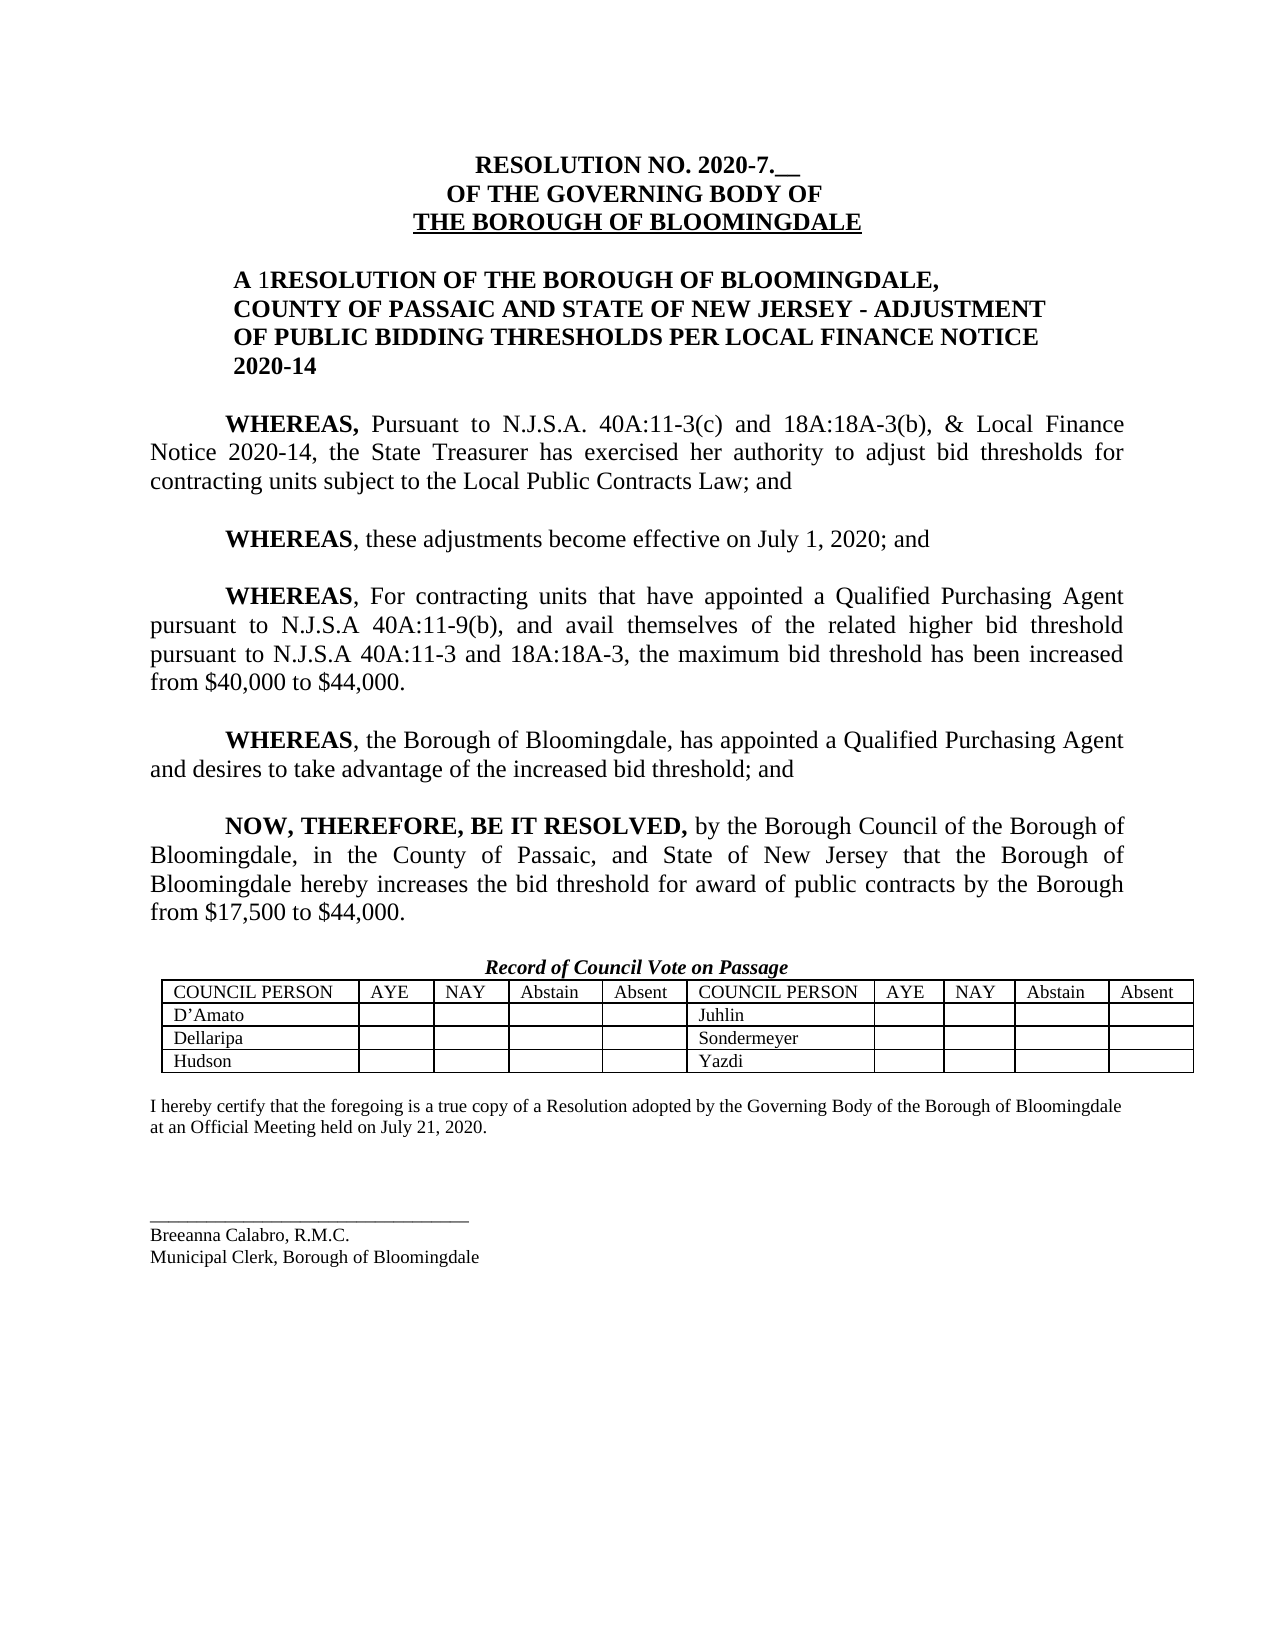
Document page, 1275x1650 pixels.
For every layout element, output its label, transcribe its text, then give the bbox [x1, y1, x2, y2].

table_header aye [875, 981, 943, 1002]
table_cell [360, 1050, 433, 1072]
table_cell [510, 1027, 602, 1048]
table_cell [1110, 1050, 1193, 1072]
text RESOLUTION NO. 2020-7.__ [150, 150, 1125, 179]
table_cell [1110, 1027, 1193, 1048]
table_header Absent [1110, 981, 1193, 1002]
table_cell Sondermeyer [688, 1027, 874, 1048]
table_cell [875, 1050, 943, 1072]
text OF THE GOVERNING BODY OF THE BOROUGH OF BLOOMINGDALE [150, 179, 1125, 236]
table_header nay [435, 981, 508, 1002]
table_cell [603, 1027, 686, 1048]
table_cell Yazdi [688, 1050, 874, 1072]
table_cell [510, 1050, 602, 1072]
text WHEREAS, the Borough of Bloomingdale, has appointed a Qualified Purchasing Agent and desires to take advantage of the increased bid threshold; and [150, 725, 1125, 782]
table_header Absent [603, 981, 686, 1002]
table_cell [435, 1004, 508, 1025]
text I hereby certify that the foregoing is a true copy of a Resolution adopted by the Governing Body of the Borough of Bloomingdale at an Official Meeting held on July 21, 2020. [150, 1095, 1125, 1138]
table_cell Juhlin [688, 1004, 874, 1025]
table_header Council person [688, 981, 874, 1002]
table_header Abstain [1016, 981, 1108, 1002]
table_header nay [945, 981, 1014, 1002]
text A RESOLUTION OF THE BOROUGH OF BLOOMINGDALE, COUNTY OF PASSAIC AND STATE OF NEW JERSEY - Adjustment of Public Bidding Thresholds PER LOCAL FINANCE NOTICE 2020-14 [233, 265, 1047, 380]
table_cell Hudson [163, 1050, 358, 1072]
table_cell [945, 1050, 1014, 1072]
text Record of Council Vote on Passage [150, 955, 1125, 979]
table_cell [1016, 1027, 1108, 1048]
text WHEREAS, these adjustments become effective on July 1, 2020; and [150, 524, 1125, 552]
table_cell [1016, 1050, 1108, 1072]
text __________________________________ [150, 1202, 1125, 1224]
table_cell [1016, 1004, 1108, 1025]
table_cell [1110, 1004, 1193, 1025]
table_header aye [360, 981, 433, 1002]
table_cell [875, 1004, 943, 1025]
table_cell [435, 1050, 508, 1072]
table_cell [603, 1004, 686, 1025]
table_cell [510, 1004, 602, 1025]
table_cell [360, 1027, 433, 1048]
table_cell [603, 1050, 686, 1072]
table_cell [435, 1027, 508, 1048]
table_cell [945, 1004, 1014, 1025]
table_header Abstain [510, 981, 602, 1002]
text Municipal Clerk, Borough of Bloomingdale [150, 1246, 1125, 1267]
text NOW, THEREFORE, BE IT RESOLVED, by the Borough Council of the Borough of Bloomingdale, in the County of Passaic, and State of New Jersey that the Borough of Bloomingdale hereby increases the bid threshold for award of public contracts by the Borough from $17,500 to $44,000. [150, 811, 1125, 926]
table_cell [945, 1027, 1014, 1048]
table_cell D’Amato [163, 1004, 358, 1025]
text WHEREAS, Pursuant to N.J.S.A. 40A:11-3(c) and 18A:18A-3(b), & Local Finance Notice 2020-14, the State Treasurer has exercised her authority to adjust bid thresholds for contracting units subject to the Local Public Contracts Law; and [150, 409, 1125, 495]
table_cell [360, 1004, 433, 1025]
table_header Council person [163, 981, 358, 1002]
text Breeanna Calabro, R.M.C. [150, 1224, 1125, 1246]
text WHEREAS, For contracting units that have appointed a Qualified Purchasing Agent pursuant to N.J.S.A 40A:11-9(b), and avail themselves of the related higher bid threshold pursuant to N.J.S.A 40A:11-3 and 18A:18A-3, the maximum bid threshold has been increased from $40,000 to $44,000. [150, 581, 1125, 696]
table_cell [875, 1027, 943, 1048]
table_cell Dellaripa [163, 1027, 358, 1048]
